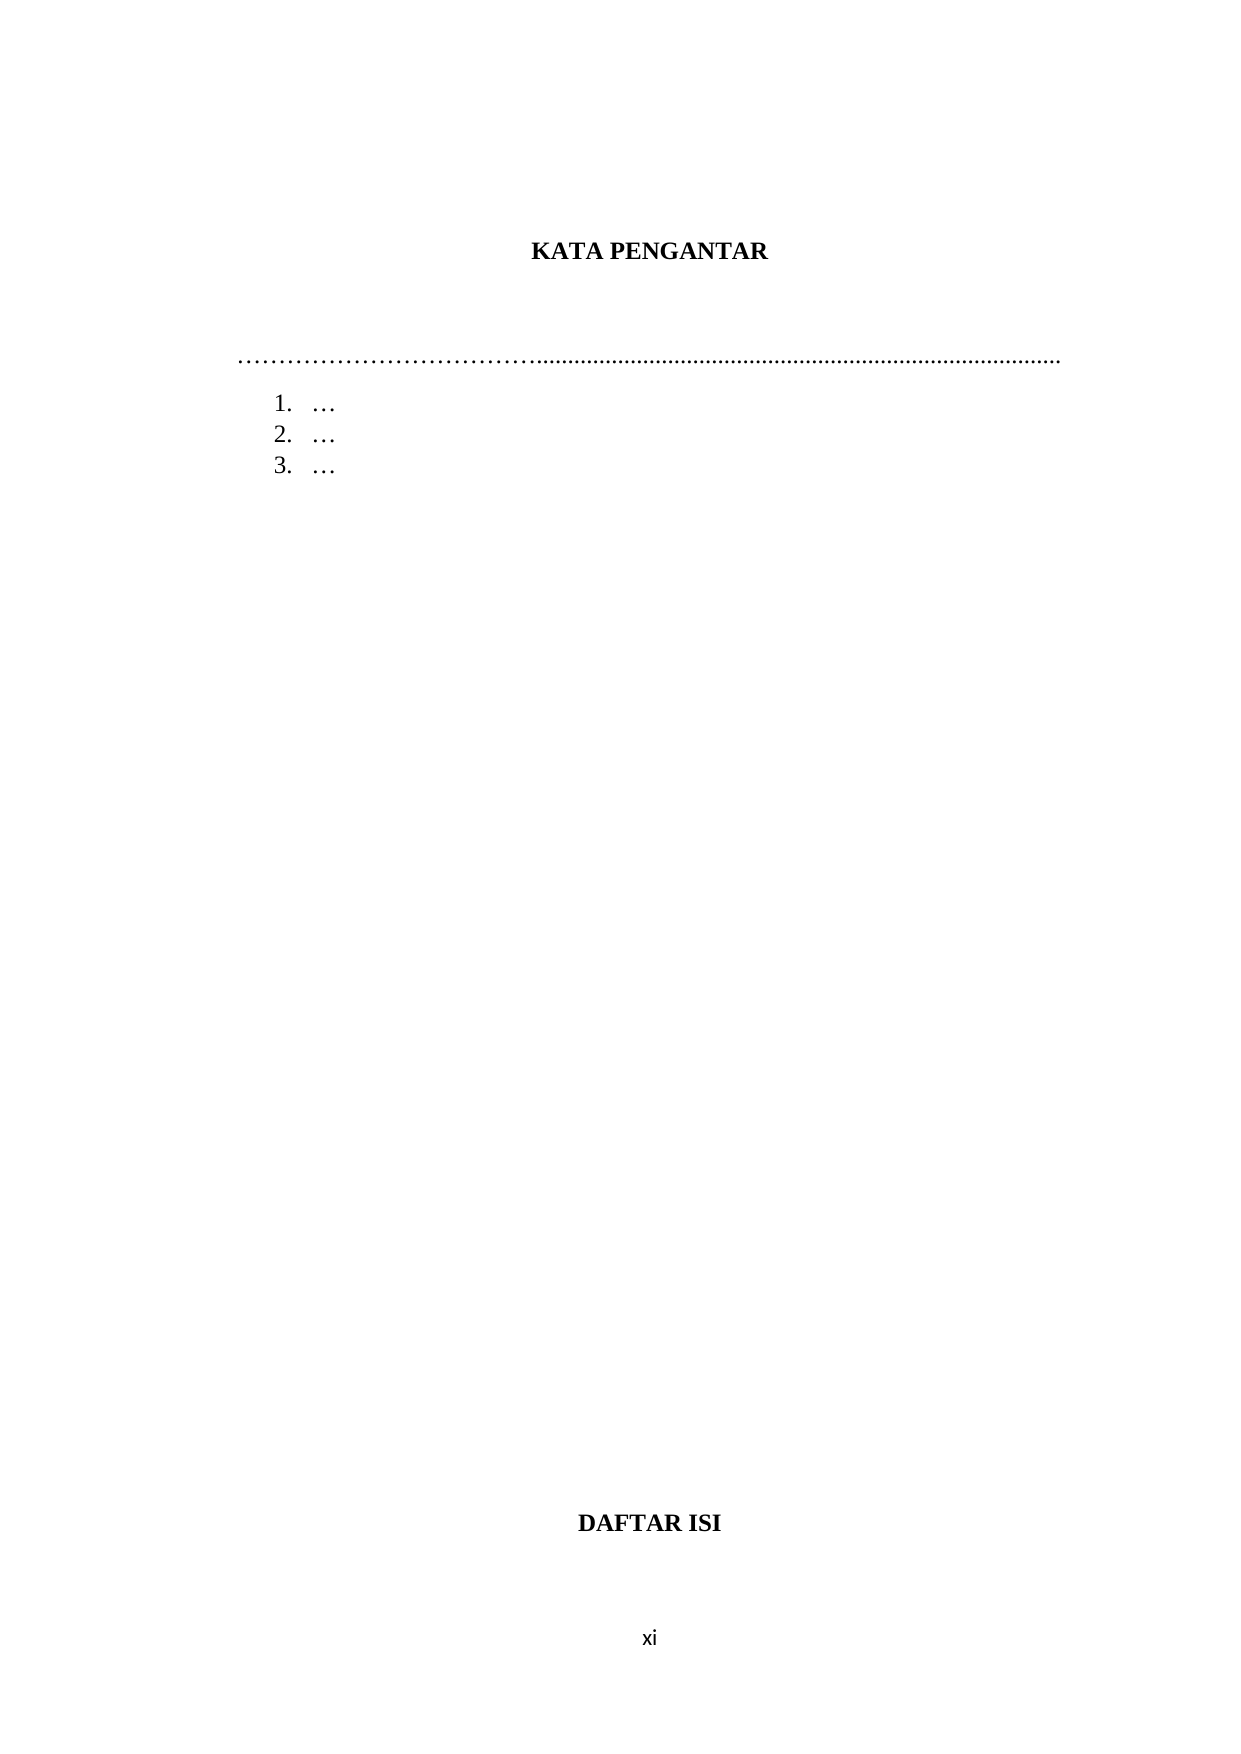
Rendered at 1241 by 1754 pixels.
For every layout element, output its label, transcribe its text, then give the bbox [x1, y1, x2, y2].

text ……………………………….................................................................................... [236, 340, 1063, 369]
list … [274, 450, 1063, 478]
list … [274, 419, 1063, 447]
list … [274, 388, 1063, 416]
subtitle KATA PENGANTAR [236, 236, 1063, 265]
subtitle DAFTAR ISI [236, 1508, 1063, 1536]
